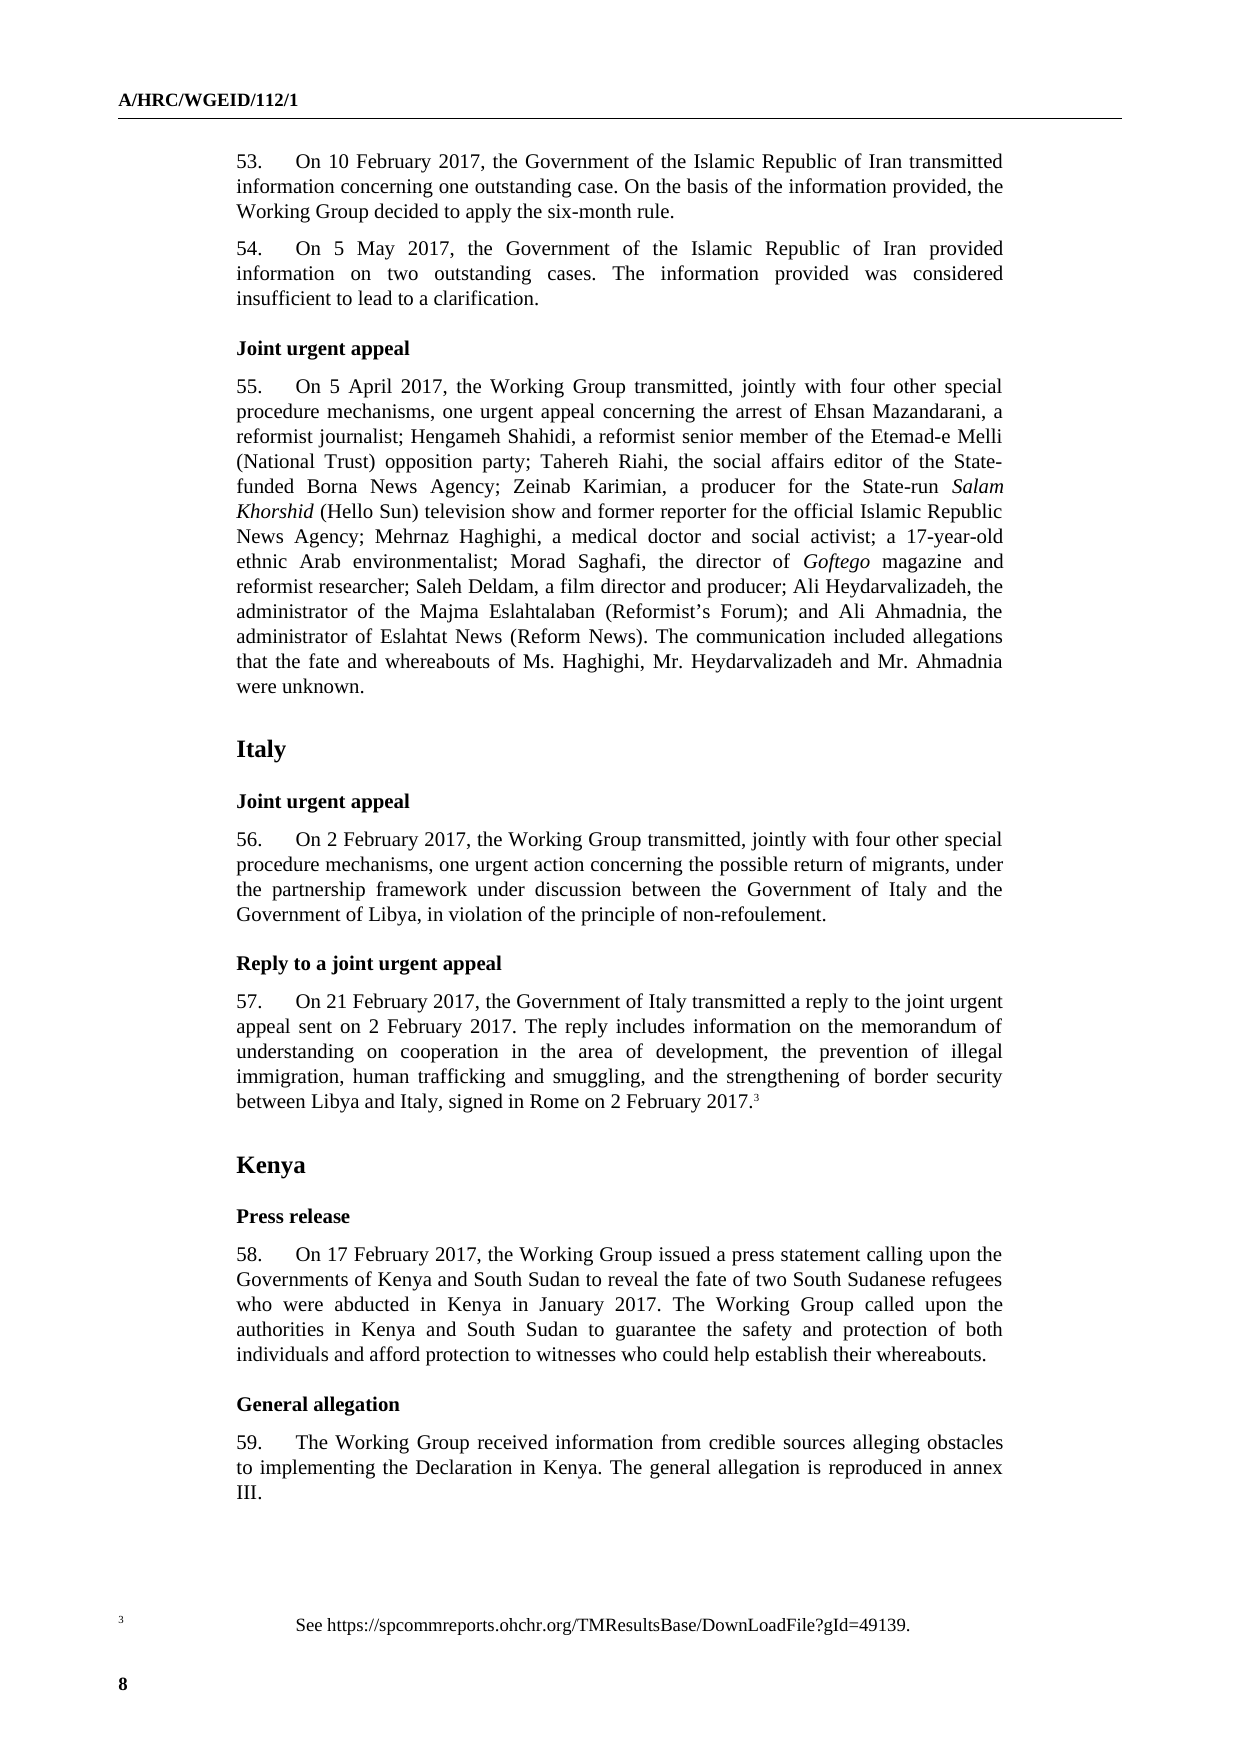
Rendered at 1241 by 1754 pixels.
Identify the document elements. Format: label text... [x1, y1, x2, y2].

text 58. On 17 February 2017, the Working Group issued a press statement calling upon the Governments of Kenya and South Sudan to reveal the fate of two South Sudanese refugees who were abducted in Kenya in January 2017. The Working Group called upon the authorities in Kenya and South Sudan to guarantee the safety and protection of both individuals and afford protection to witnesses who could help establish their whereabouts. [236, 1241, 1004, 1366]
text General allegation [118, 1391, 1004, 1416]
text 57. On 21 February 2017, the Government of Italy transmitted a reply to the joint urgent appeal sent on 2 February 2017. The reply includes information on the memorandum of understanding on cooperation in the area of development, the prevention of illegal immigration, human trafficking and smuggling, and the strengthening of border security between Libya and Italy, signed in Rome on 2 February 2017. [236, 988, 1004, 1113]
text 54. On 5 May 2017, the Government of the Islamic Republic of Iran provided information on two outstanding cases. The information provided was considered insufficient to lead to a clarification. [236, 235, 1004, 310]
text Kenya [118, 1151, 1004, 1179]
text Press release [118, 1204, 1004, 1229]
text Joint urgent appeal [118, 788, 1004, 813]
text Joint urgent appeal [118, 335, 1004, 360]
text 56. On 2 February 2017, the Working Group transmitted, jointly with four other special procedure mechanisms, one urgent action concerning the possible return of migrants, under the partnership framework under discussion between the Government of Italy and the Government of Libya, in violation of the principle of non-refoulement. [236, 826, 1004, 926]
text 55. On 5 April 2017, the Working Group transmitted, jointly with four other special procedure mechanisms, one urgent appeal concerning the arrest of Ehsan Mazandarani, a reformist journalist; Hengameh Shahidi, a reformist senior member of the Etemad-e Melli (National Trust) opposition party; Tahereh Riahi, the social affairs editor of the State-funded Borna News Agency; Zeinab Karimian, a producer for the State-run Salam Khorshid (Hello Sun) television show and former reporter for the official Islamic Republic News Agency; Mehrnaz Haghighi, a medical doctor and social activist; a 17-year-old ethnic Arab environmentalist; Morad Saghafi, the director of Goftego magazine and reformist researcher; Saleh Deldam, a film director and producer; Ali Heydarvalizadeh, the administrator of the Majma Eslahtalaban (Reformist’s Forum); and Ali Ahmadnia, the administrator of Eslahtat News (Reform News). The communication included allegations that the fate and whereabouts of Ms. Haghighi, Mr. Heydarvalizadeh and Mr. Ahmadnia were unknown. [236, 373, 1004, 698]
text Italy [118, 735, 1004, 763]
text 59. The Working Group received information from credible sources alleging obstacles to implementing the Declaration in Kenya. The general allegation is reproduced in annex III. [236, 1429, 1004, 1504]
text Reply to a joint urgent appeal [118, 951, 1004, 976]
text 53. On 10 February 2017, the Government of the Islamic Republic of Iran transmitted information concerning one outstanding case. On the basis of the information provided, the Working Group decided to apply the six-month rule. [236, 148, 1004, 223]
